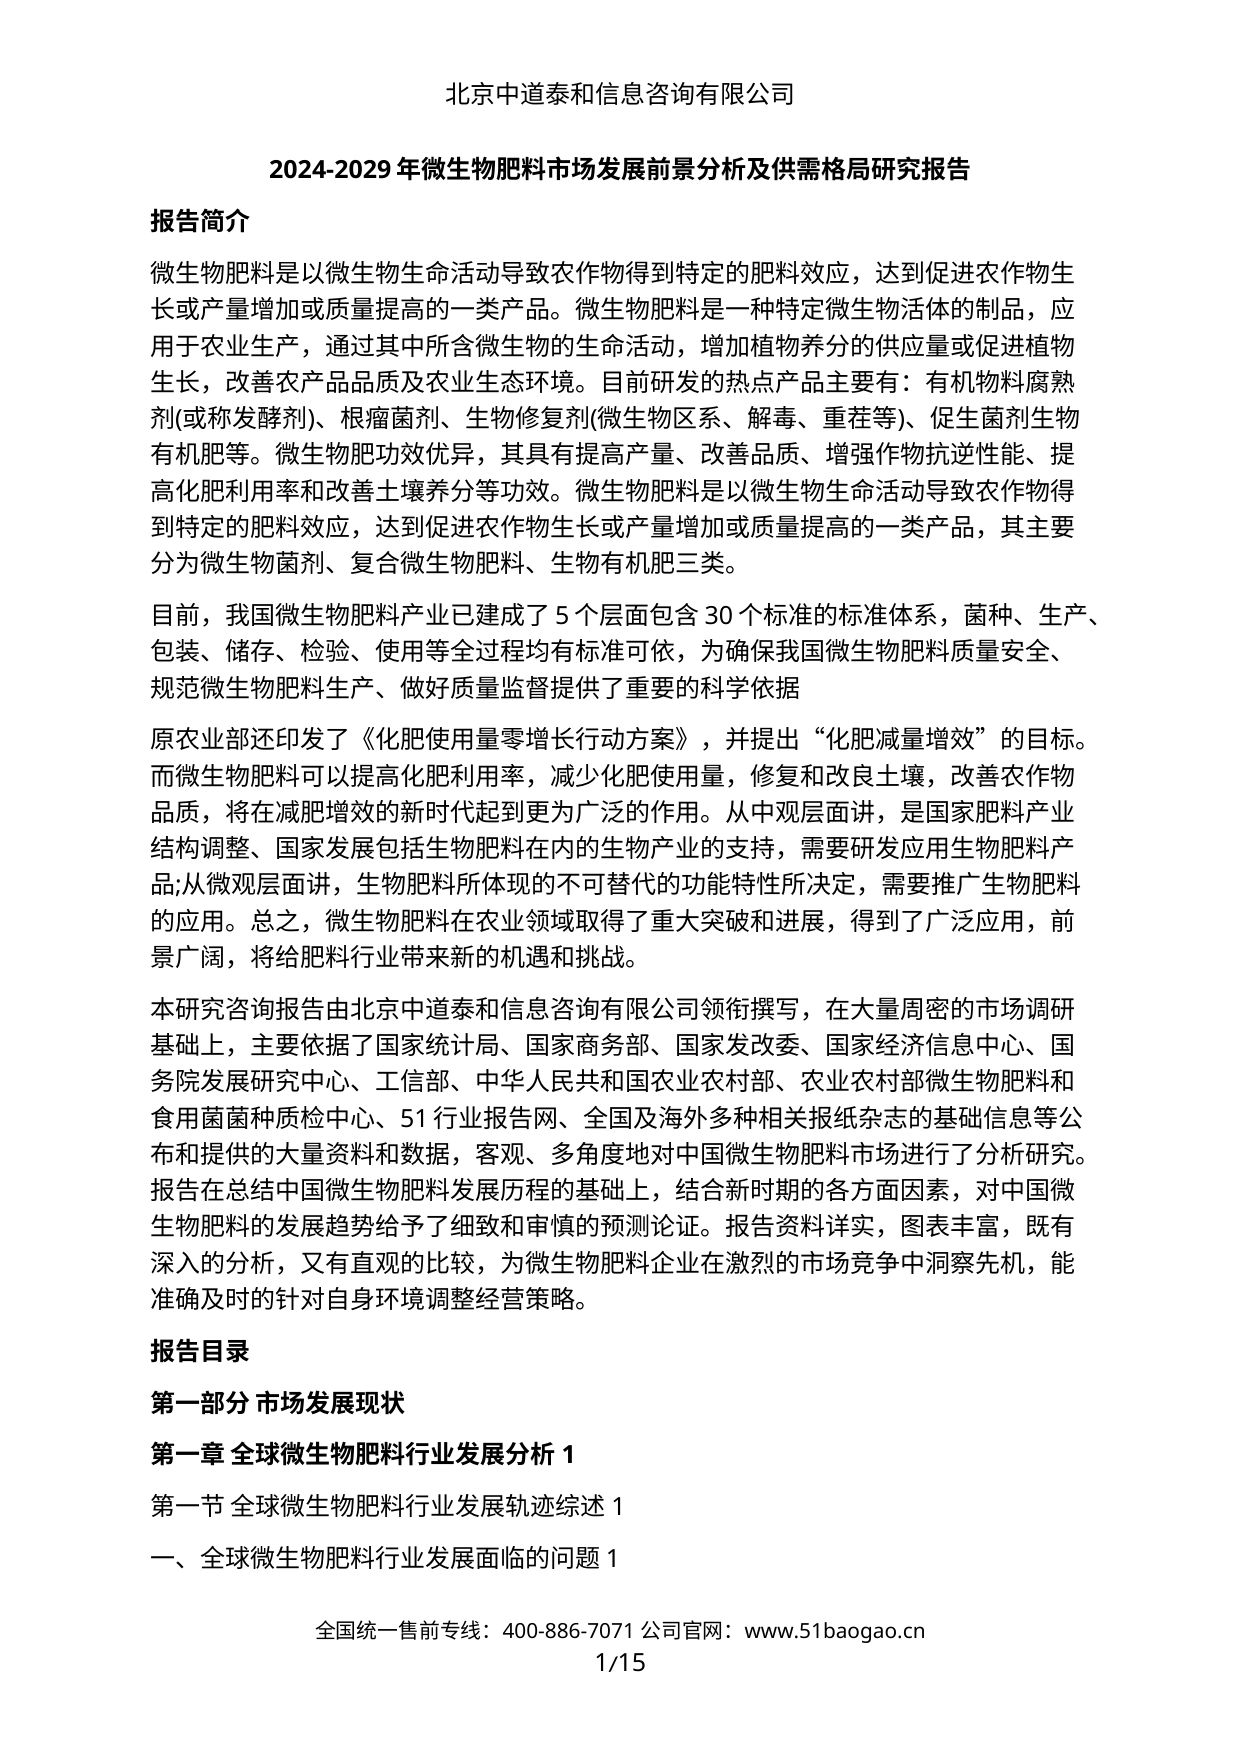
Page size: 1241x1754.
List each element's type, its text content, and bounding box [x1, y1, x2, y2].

text 原农业部还印发了《化肥使用量零增长行动方案》，并提出“化肥减量增效”的目标。而微生物肥料可以提高化肥利用率，减少化肥使用量，修复和改良土壤，改善农作物品质，将在减肥增效的新时代起到更为广泛的作用。从中观层面讲，是国家肥料产业结构调整、国家发展包括生物肥料在内的生物产业的支持，需要研发应用生物肥料产品;从微观层面讲，生物肥料所体现的不可替代的功能特性所决定，需要推广生物肥料的应用。总之，微生物肥料在农业领域取得了重大突破和进展，得到了广泛应用，前景广阔，将给肥料行业带来新的机遇和挑战。 [150, 720, 1090, 974]
text 报告目录 [150, 1331, 1090, 1367]
text 2024-2029年微生物肥料市场发展前景分析及供需格局研究报告 [150, 150, 1090, 186]
text 第一节 全球微生物肥料行业发展轨迹综述 1 [150, 1487, 1090, 1523]
text 目前，我国微生物肥料产业已建成了5个层面包含30个标准的标准体系，菌种、生产、包装、储存、检验、使用等全过程均有标准可依，为确保我国微生物肥料质量安全、规范微生物肥料生产、做好质量监督提供了重要的科学依据 [150, 596, 1090, 704]
text 微生物肥料是以微生物生命活动导致农作物得到特定的肥料效应，达到促进农作物生长或产量增加或质量提高的一类产品。微生物肥料是一种特定微生物活体的制品，应用于农业生产，通过其中所含微生物的生命活动，增加植物养分的供应量或促进植物生长，改善农产品品质及农业生态环境。目前研发的热点产品主要有：有机物料腐熟剂(或称发酵剂)、根瘤菌剂、生物修复剂(微生物区系、解毒、重茬等)、促生菌剂生物有机肥等。微生物肥功效优异，其具有提高产量、改善品质、增强作物抗逆性能、提高化肥利用率和改善土壤养分等功效。微生物肥料是以微生物生命活动导致农作物得到特定的肥料效应，达到促进农作物生长或产量增加或质量提高的一类产品，其主要分为微生物菌剂、复合微生物肥料、生物有机肥三类。 [150, 254, 1090, 580]
text 第一部分 市场发展现状 [150, 1383, 1090, 1419]
text 报告简介 [150, 202, 1090, 238]
text 第一章 全球微生物肥料行业发展分析 1 [150, 1435, 1090, 1471]
text 本研究咨询报告由北京中道泰和信息咨询有限公司领衔撰写，在大量周密的市场调研基础上，主要依据了国家统计局、国家商务部、国家发改委、国家经济信息中心、国务院发展研究中心、工信部、中华人民共和国农业农村部、农业农村部微生物肥料和食用菌菌种质检中心、51行业报告网、全国及海外多种相关报纸杂志的基础信息等公布和提供的大量资料和数据，客观、多角度地对中国微生物肥料市场进行了分析研究。报告在总结中国微生物肥料发展历程的基础上，结合新时期的各方面因素，对中国微生物肥料的发展趋势给予了细致和审慎的预测论证。报告资料详实，图表丰富，既有深入的分析，又有直观的比较，为微生物肥料企业在激烈的市场竞争中洞察先机，能准确及时的针对自身环境调整经营策略。 [150, 989, 1090, 1316]
text 一、全球微生物肥料行业发展面临的问题 1 [150, 1539, 1090, 1575]
